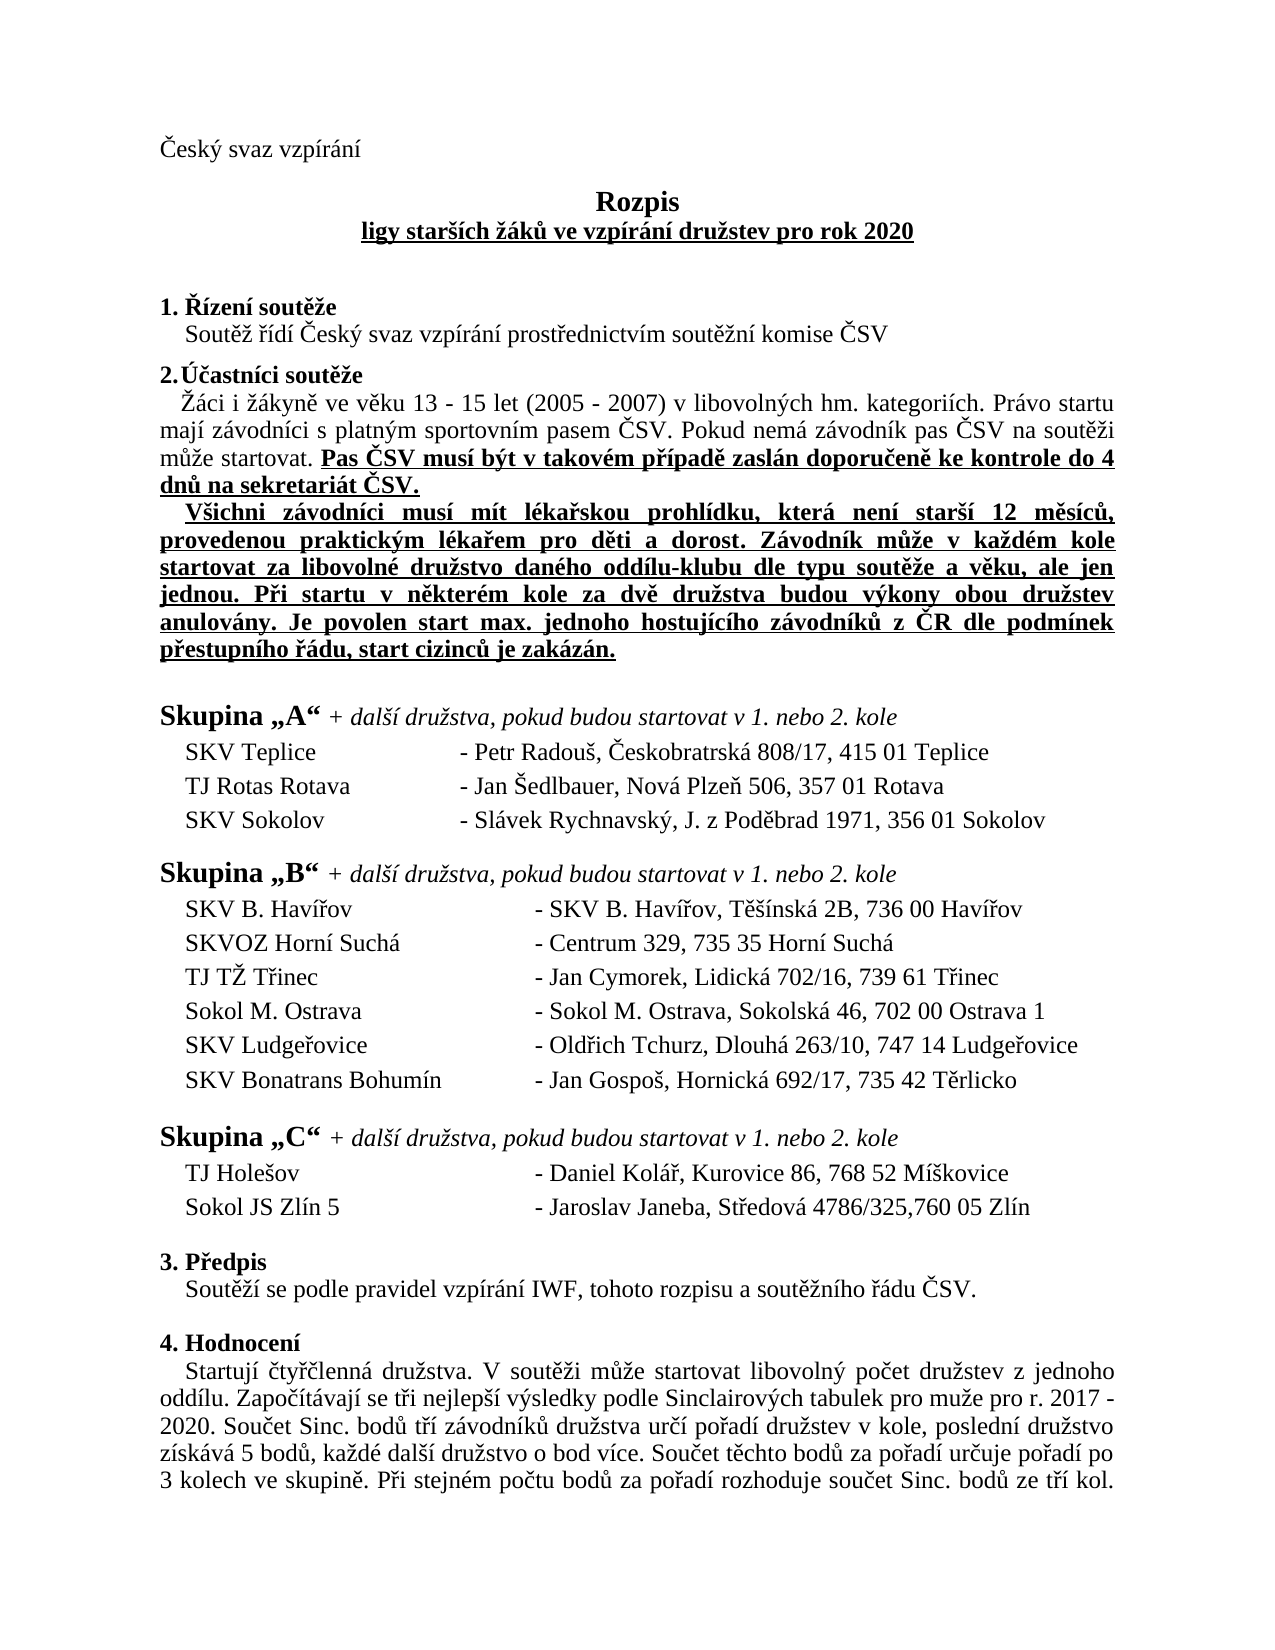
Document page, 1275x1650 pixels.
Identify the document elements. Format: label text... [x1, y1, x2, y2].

text Sokol JS Zlín 5 - Jaroslav Janeba, Středová 4786/325,760 05 Zlín [159, 1194, 1116, 1221]
text Všichni závodníci musí mít lékařskou prohlídku, která není starší 12 měsíců, provedenou praktickým lékařem pro děti a dorost. Závodník může v každém kole startovat za libovolné družstvo daného oddílu-klubu dle typu soutěže a věku, ale jen jednou. Při startu v některém kole za dvě družstva budou výkony obou družstev anulovány. Je povolen start max. jednoho hostujícího závodníků z ČR dle podmínek přestupního řádu, start cizinců je zakázán. [159, 499, 1116, 550]
text Skupina „A“ + další družstva, pokud budou startovat v 1. nebo 2. kole [159, 700, 1116, 731]
text SKV Sokolov - Slávek Rychnavský, J. z Poděbrad 1971, 356 01 Sokolov [159, 807, 1116, 834]
text Skupina „C“ + další družstva, pokud budou startovat v 1. nebo 2. kole [159, 1121, 1116, 1153]
text TJ Holešov - Daniel Kolář, Kurovice 86, 768 52 Míškovice [159, 1159, 1116, 1187]
text SKV Ludgeřovice - Oldřich Tchurz, Dlouhá 263/10, 747 14 Ludgeřovice [159, 1032, 1116, 1059]
text 1. Řízení soutěže [159, 293, 1116, 320]
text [159, 1357, 1116, 1494]
text Český svaz vzpírání [159, 136, 1116, 163]
text SKV B. Havířov - SKV B. Havířov, Těšínská 2B, 736 00 Havířov [159, 895, 1116, 923]
text Soutěž řídí Český svaz vzpírání prostřednictvím soutěžní komise ČSV [159, 320, 1116, 348]
text 4. Hodnocení [159, 1330, 1116, 1357]
text Žáci i žákyně ve věku 13 - 15 let (2005 - 2007) v libovolných hm. kategoriích. Právo startu mají závodníci s platným sportovním pasem ČSV. Pokud nemá závodník pas ČSV na soutěži může startovat. Pas ČSV musí být v takovém případě zaslán doporučeně ke kontrole do 4 dnů na sekretariát ČSV. [159, 389, 1116, 499]
text ligy starších žáků ve vzpírání družstev pro rok 2020 [159, 218, 1116, 245]
text 3. Předpis [159, 1248, 1116, 1276]
text 2. Účastníci soutěže [159, 362, 1116, 389]
text Všichni závodníci musí mít lékařskou prohlídku, která není starší 12 měsíců, provedenou praktickým lékařem pro děti a dorost. Závodník může v každém kole startovat za libovolné družstvo daného oddílu-klubu dle typu soutěže a věku, ale jen jednou. Při startu v některém kole za dvě družstva budou výkony obou družstev anulovány. Je povolen start max. jednoho hostujícího závodníků z ČR dle podmínek přestupního řádu, start cizinců je zakázán. [159, 551, 1116, 663]
text Skupina „B“ + další družstva, pokud budou startovat v 1. nebo 2. kole [159, 857, 1116, 888]
text SKV Bonatrans Bohumín - Jan Gospoš, Hornická 692/17, 735 42 Těrlicko [159, 1066, 1116, 1093]
text Rozpis [159, 186, 1116, 218]
text TJ Rotas Rotava - Jan Šedlbauer, Nová Plzeň 506, 357 01 Rotava [159, 772, 1116, 800]
text SKV Teplice - Petr Radouš, Českobratrská 808/17, 415 01 Teplice [159, 738, 1116, 766]
text TJ TŽ Třinec - Jan Cymorek, Lidická 702/16, 739 61 Třinec [159, 964, 1116, 991]
text Soutěží se podle pravidel vzpírání IWF, tohoto rozpisu a soutěžního řádu ČSV. [159, 1276, 1116, 1303]
text SKVOZ Horní Suchá - Centrum 329, 735 35 Horní Suchá [159, 929, 1116, 957]
text Sokol M. Ostrava - Sokol M. Ostrava, Sokolská 46, 702 00 Ostrava 1 [159, 998, 1116, 1025]
